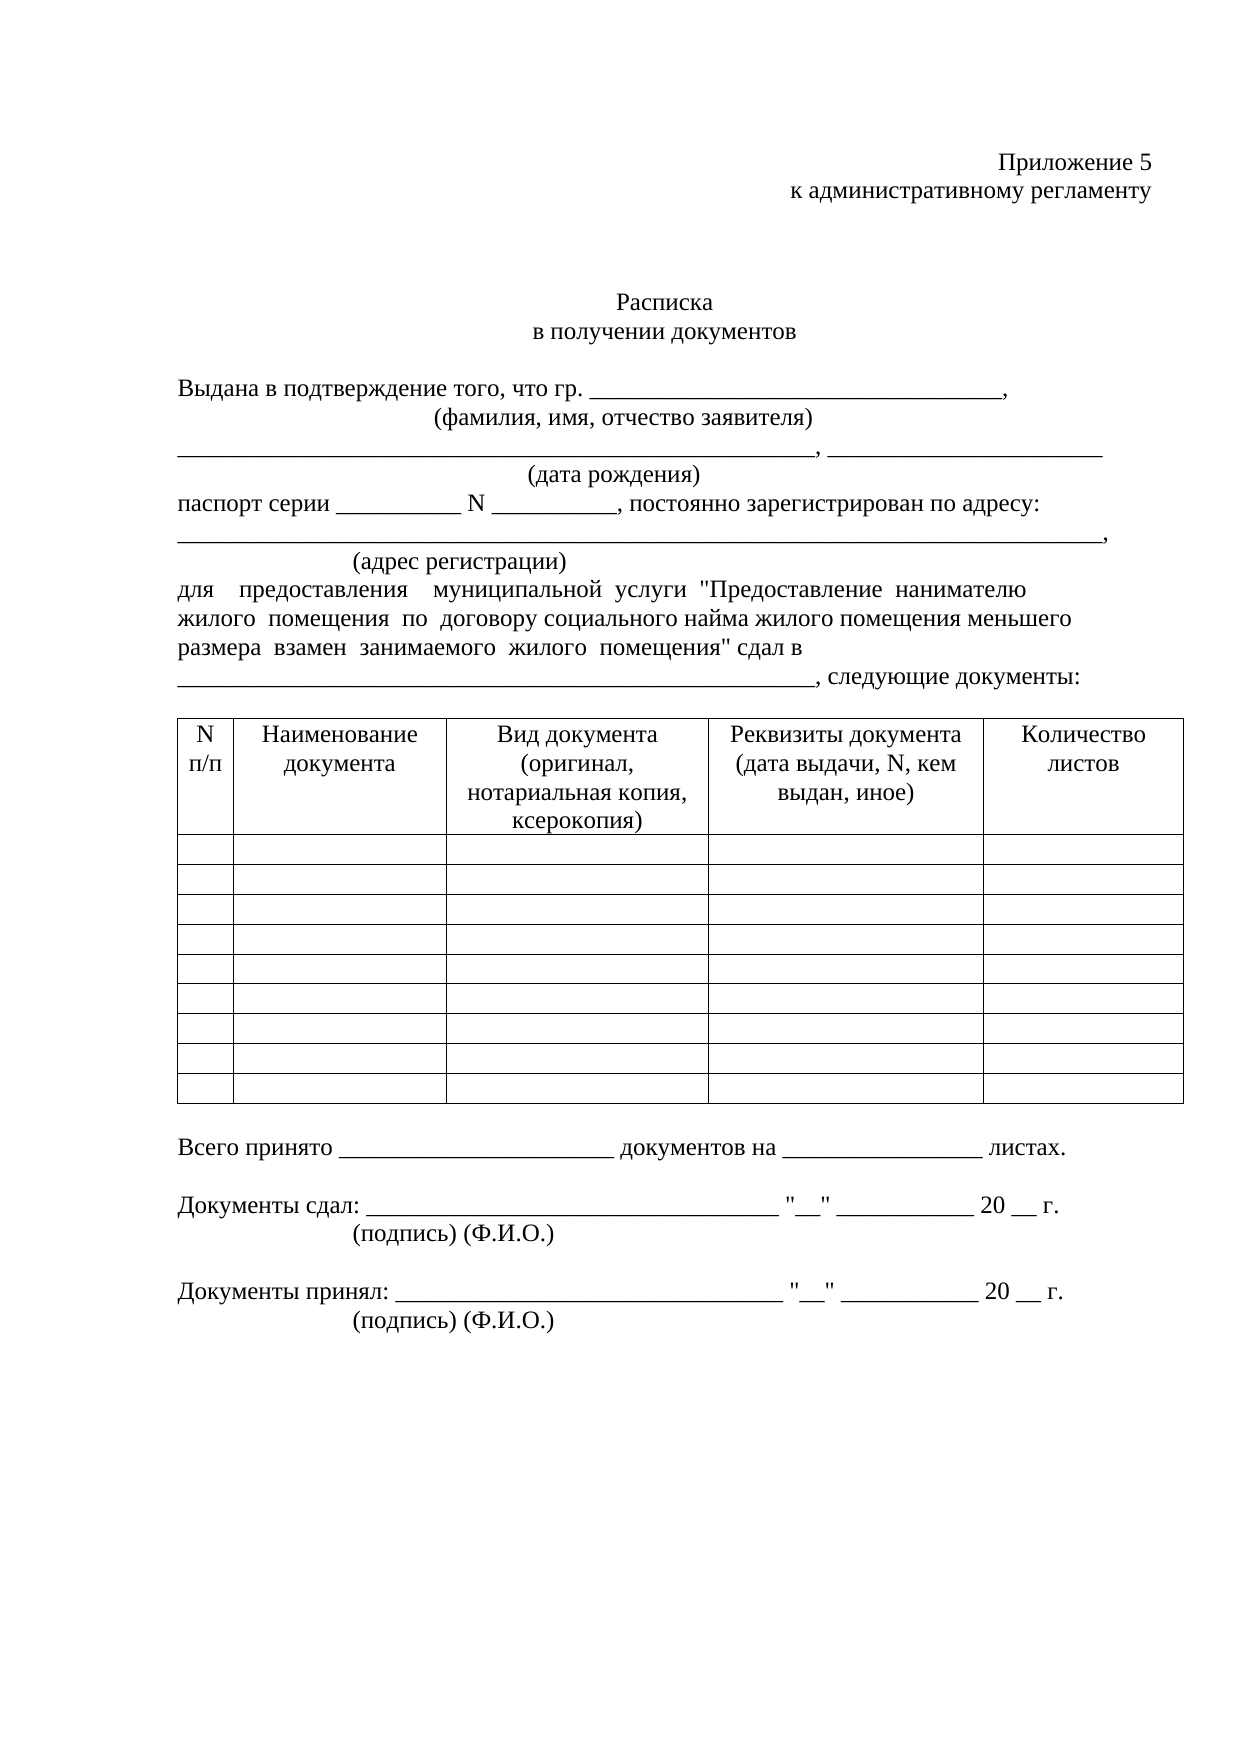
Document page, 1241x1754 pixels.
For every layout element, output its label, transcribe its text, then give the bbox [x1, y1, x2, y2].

text __________________________________________________________________________, [177, 517, 1152, 546]
table_cell [178, 955, 233, 983]
table_cell [447, 835, 708, 864]
table_cell [178, 1044, 233, 1073]
table_cell [709, 835, 983, 864]
table_cell [984, 865, 1183, 894]
table_cell [709, 895, 983, 924]
text (дата рождения) [177, 459, 1152, 488]
table_cell [709, 1044, 983, 1073]
table_cell [984, 925, 1183, 953]
table_cell [234, 865, 446, 894]
text жилого помещения по договору социального найма жилого помещения меньшего [177, 603, 1152, 632]
table_cell [178, 984, 233, 1013]
table_cell [447, 925, 708, 953]
table_cell [234, 955, 446, 983]
table_cell [234, 1044, 446, 1073]
text (подпись) (Ф.И.О.) [177, 1305, 1152, 1333]
table_cell [178, 835, 233, 864]
table_cell [709, 865, 983, 894]
table_cell [178, 865, 233, 894]
table_cell [447, 1014, 708, 1043]
table_cell [178, 925, 233, 953]
text Расписка [177, 287, 1152, 316]
table_cell [447, 895, 708, 924]
table_cell [234, 835, 446, 864]
table_cell [709, 984, 983, 1013]
table_cell [447, 1044, 708, 1073]
table_cell [709, 1074, 983, 1102]
table_header Количество листов [984, 719, 1183, 834]
table_cell [984, 1014, 1183, 1043]
table_cell [709, 955, 983, 983]
table_cell [234, 1014, 446, 1043]
table_cell [447, 984, 708, 1013]
table_cell [984, 895, 1183, 924]
table_cell [984, 835, 1183, 864]
table_cell [709, 925, 983, 953]
table_cell [178, 1014, 233, 1043]
text в получении документов [177, 316, 1152, 344]
text Выдана в подтверждение того, что гр. _________________________________, [177, 373, 1152, 402]
table_cell [984, 1044, 1183, 1073]
table_cell [984, 955, 1183, 983]
table_cell [984, 984, 1183, 1013]
table_header Реквизиты документа (дата выдачи, N, кем выдан, иное) [709, 719, 983, 834]
table_header Наименование документа [234, 719, 446, 834]
text для предоставления муниципальной услуги "Предоставление нанимателю [177, 574, 1152, 603]
table_cell [234, 984, 446, 1013]
text Документы сдал: _________________________________ "__" ___________ 20 __ г. [177, 1190, 1152, 1218]
table_cell [709, 1014, 983, 1043]
text (адрес регистрации) [177, 546, 1152, 574]
text Приложение 5 [177, 147, 1152, 176]
text ___________________________________________________, ______________________ [177, 431, 1152, 459]
table_cell [447, 865, 708, 894]
table_cell [178, 1074, 233, 1102]
table_cell [447, 955, 708, 983]
table_cell [234, 1074, 446, 1102]
text Всего принято ______________________ документов на ________________ листах. [177, 1132, 1152, 1161]
table_cell [234, 925, 446, 953]
table_cell [984, 1074, 1183, 1102]
text (подпись) (Ф.И.О.) [177, 1218, 1152, 1247]
table_cell [178, 895, 233, 924]
table_cell [234, 895, 446, 924]
table_header N п/п [178, 719, 233, 834]
text паспорт серии __________ N __________, постоянно зарегистрирован по адресу: [177, 488, 1152, 517]
text к административному регламенту [177, 176, 1152, 204]
table_cell [447, 1074, 708, 1102]
text размера взамен занимаемого жилого помещения" сдал в ___________________________________________________, следующие документы: [177, 632, 1152, 689]
text (фамилия, имя, отчество заявителя) [177, 402, 1152, 431]
text Документы принял: _______________________________ "__" ___________ 20 __ г. [177, 1276, 1152, 1305]
table_header Вид документа (оригинал, нотариальная копия, ксерокопия) [447, 719, 708, 834]
